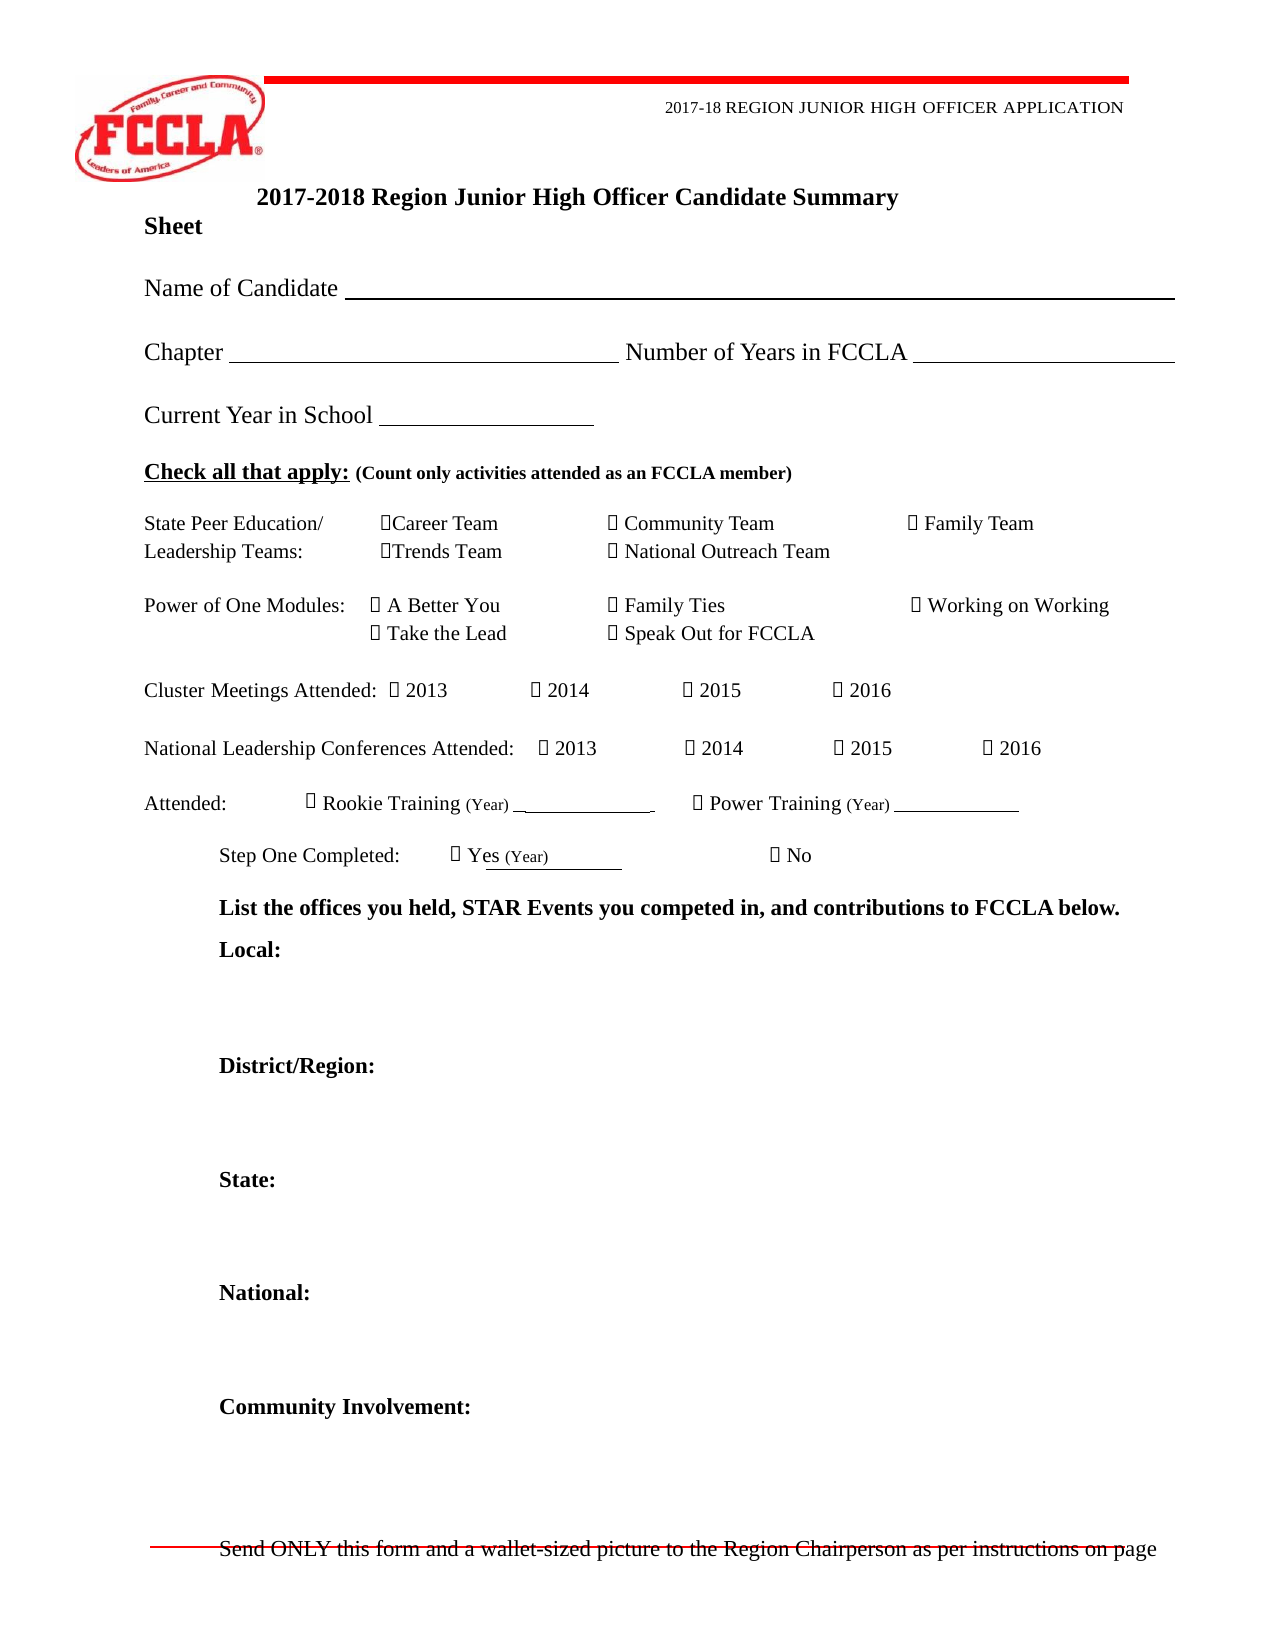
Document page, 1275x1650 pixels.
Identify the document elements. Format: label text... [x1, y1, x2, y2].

text National Leadership Conferences Attended:  2013  2014  2015  2016 [144, 733, 1177, 761]
text Local: [144, 936, 1177, 963]
text State Peer Education/ Career Team  Community Team  Family Team [144, 508, 1177, 536]
text State: [144, 1166, 1177, 1192]
text Check all that apply: (Count only activities attended as an FCCLA member) [144, 458, 1177, 484]
text Community Involvement: [144, 1393, 1177, 1419]
text Send ONLY this form and a wallet-sized picture to the Region Chairperson as per instructions on page 2. [219, 1535, 1177, 1562]
text National: [144, 1279, 1177, 1306]
text Step One Completed:  Yes (Year)  No [144, 843, 1177, 866]
text Current Year in School [144, 400, 1177, 428]
text 2017-2018 Region Junior High Officer Candidate Summary Sheet [144, 182, 962, 239]
text District/Region: [144, 1052, 1177, 1078]
text Power of One Modules:  A Better You  Family Ties  Working on Working  Take the Lead  Speak Out for FCCLA [144, 590, 1177, 647]
text Name of Candidate [144, 273, 1177, 302]
text Chapter Number of Years in FCCLA [144, 337, 1177, 365]
text Attended:  Rookie Training (Year)  Power Training (Year) [144, 790, 1177, 814]
text Leadership Teams: Trends Team  National Outreach Team [144, 536, 1177, 564]
text List the offices you held, STAR Events you competed in, and contributions to FCCLA below. [144, 896, 1177, 921]
picture [75, 75, 265, 182]
text Cluster Meetings Attended:  2013  2014  2015  2016 [144, 676, 1177, 704]
